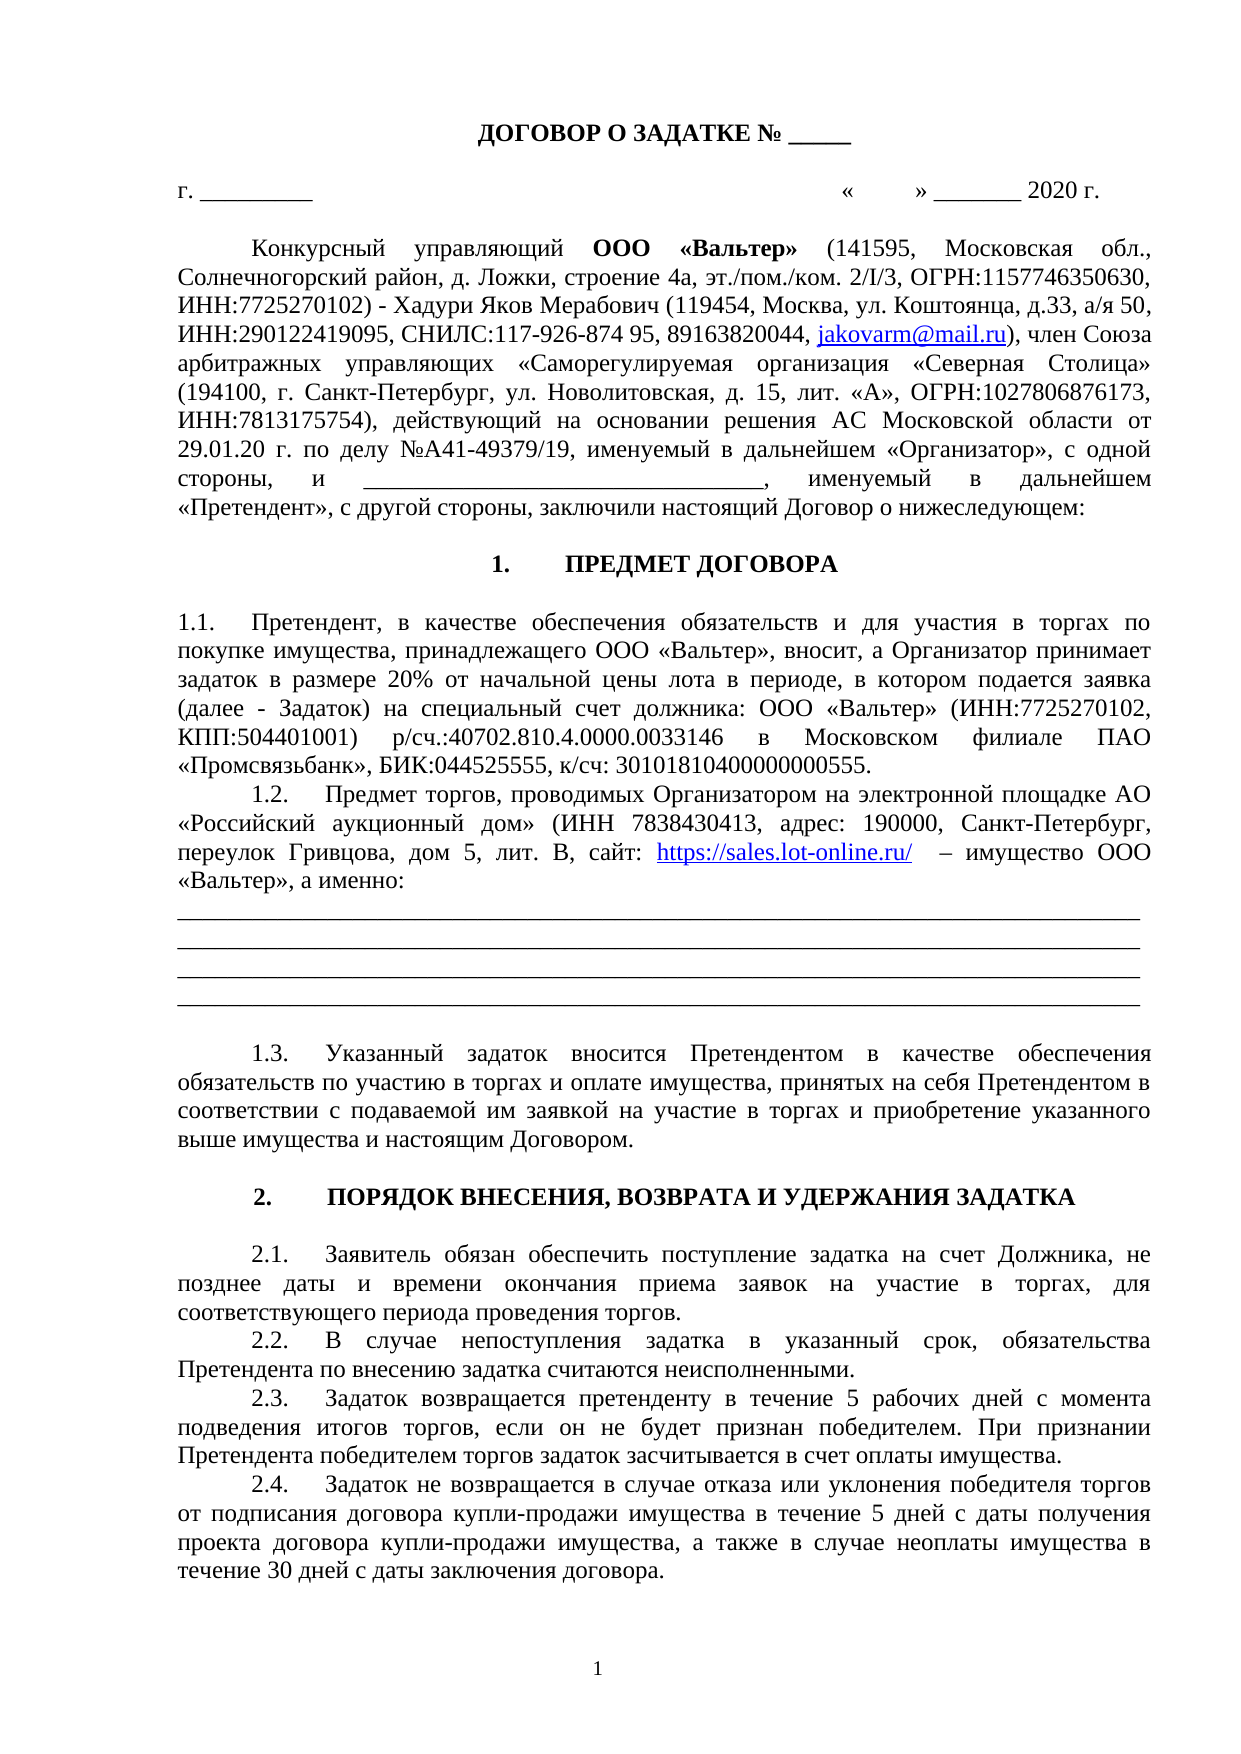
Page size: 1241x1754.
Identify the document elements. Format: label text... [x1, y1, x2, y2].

text ____________________________________________________________________________________________________________________________________________________________________________________________________________________________________________________________________________________________________________________ [177, 894, 1152, 1009]
list Заявитель обязан обеспечить поступление задатка на счет Должника, не позднее даты и времени окончания приема заявок на участие в торгах, для соответствующего периода проведения торгов. [177, 1239, 1152, 1326]
text г. _________ « » _______ 2020 г. [177, 176, 1152, 204]
list Указанный задаток вносится Претендентом в качестве обеспечения обязательств по участию в торгах и оплате имущества, принятых на себя Претендентом в соответствии c подаваемой им заявкой на участие в торгах и приобретение указанного выше имущества и настоящим Договором. [177, 1038, 1152, 1153]
list В случае непоступления задатка в указанный срок, обязательства Претендента по внесению задатка считаются неисполненными. [177, 1326, 1152, 1383]
list Задаток не возвращается в случае отказа или уклонения победителя торгов от подписания договора купли-продажи имущества в течение 5 дней с даты получения проекта договора купли-продажи имущества, а также в случае неоплаты имущества в течение 30 дней с даты заключения договора. [177, 1469, 1152, 1584]
text Конкурсный управляющий ООО «Вальтер» (141595, Московская обл., Солнечногорский район, д. Ложки, строение 4а, эт./пом./ком. 2/I/3, ОГРН:1157746350630, ИНН:7725270102) - Хадури Яков Мерабович (119454, Москва, ул. Коштоянца, д.33, а/я 50, ИНН:290122419095, СНИЛС:117-926-874 95, 89163820044, jakovarm@mail.ru), член Союза арбитражных управляющих «Саморегулируемая организация «Северная Столица» (194100, г. Санкт-Петербург, ул. Новолитовская, д. 15, лит. «А», ОГРН:1027806876173, ИНН:7813175754), действующий на основании решения АC Московской области от 29.01.20 г. по делу №А41-49379/19, именуемый в дальнейшем «Организатор», с одной стороны, и ________________________________, именуемый в дальнейшем «Претендент», с другой стороны, заключили настоящий Договор о нижеследующем: [177, 233, 1152, 521]
list ПРЕДМЕТ ДОГОВОРА [177, 549, 1152, 578]
list Предмет торгов, проводимых Организатором на электронной площадке АО «Российский аукционный дом» (ИНН 7838430413, адрес: 190000, Санкт-Петербург, переулок Гривцова, дом 5, лит. В, сайт: https://sales.lot-online.ru/ – имущество ООО «Вальтер», а именно: [177, 779, 1152, 894]
list ПОРЯДОК ВНЕСЕНИЯ, ВОЗВРАТА И УДЕРЖАНИЯ ЗАДАТКА [177, 1182, 1152, 1211]
list Задаток возвращается претенденту в течение 5 рабочих дней с момента подведения итогов торгов, если он не будет признан победителем. При признании Претендента победителем торгов задаток засчитывается в счет оплаты имущества. [177, 1383, 1152, 1469]
list Претендент, в качестве обеспечения обязательств и для участия в торгах по покупке имущества, принадлежащего ООО «Вальтер», вносит, а Организатор принимает задаток в размере 20% от начальной цены лота в периоде, в котором подается заявка (далее - Задаток) на специальный счет должника: ООО «Вальтер» (ИНН:7725270102, КПП:504401001) р/сч.:40702.810.4.0000.0033146 в Московском филиале ПАО «Промсвязьбанк», БИК:044525555, к/сч: 30101810400000000555. [177, 607, 1152, 779]
text ДОГОВОР О ЗАДАТКЕ № _____ [177, 118, 1152, 147]
